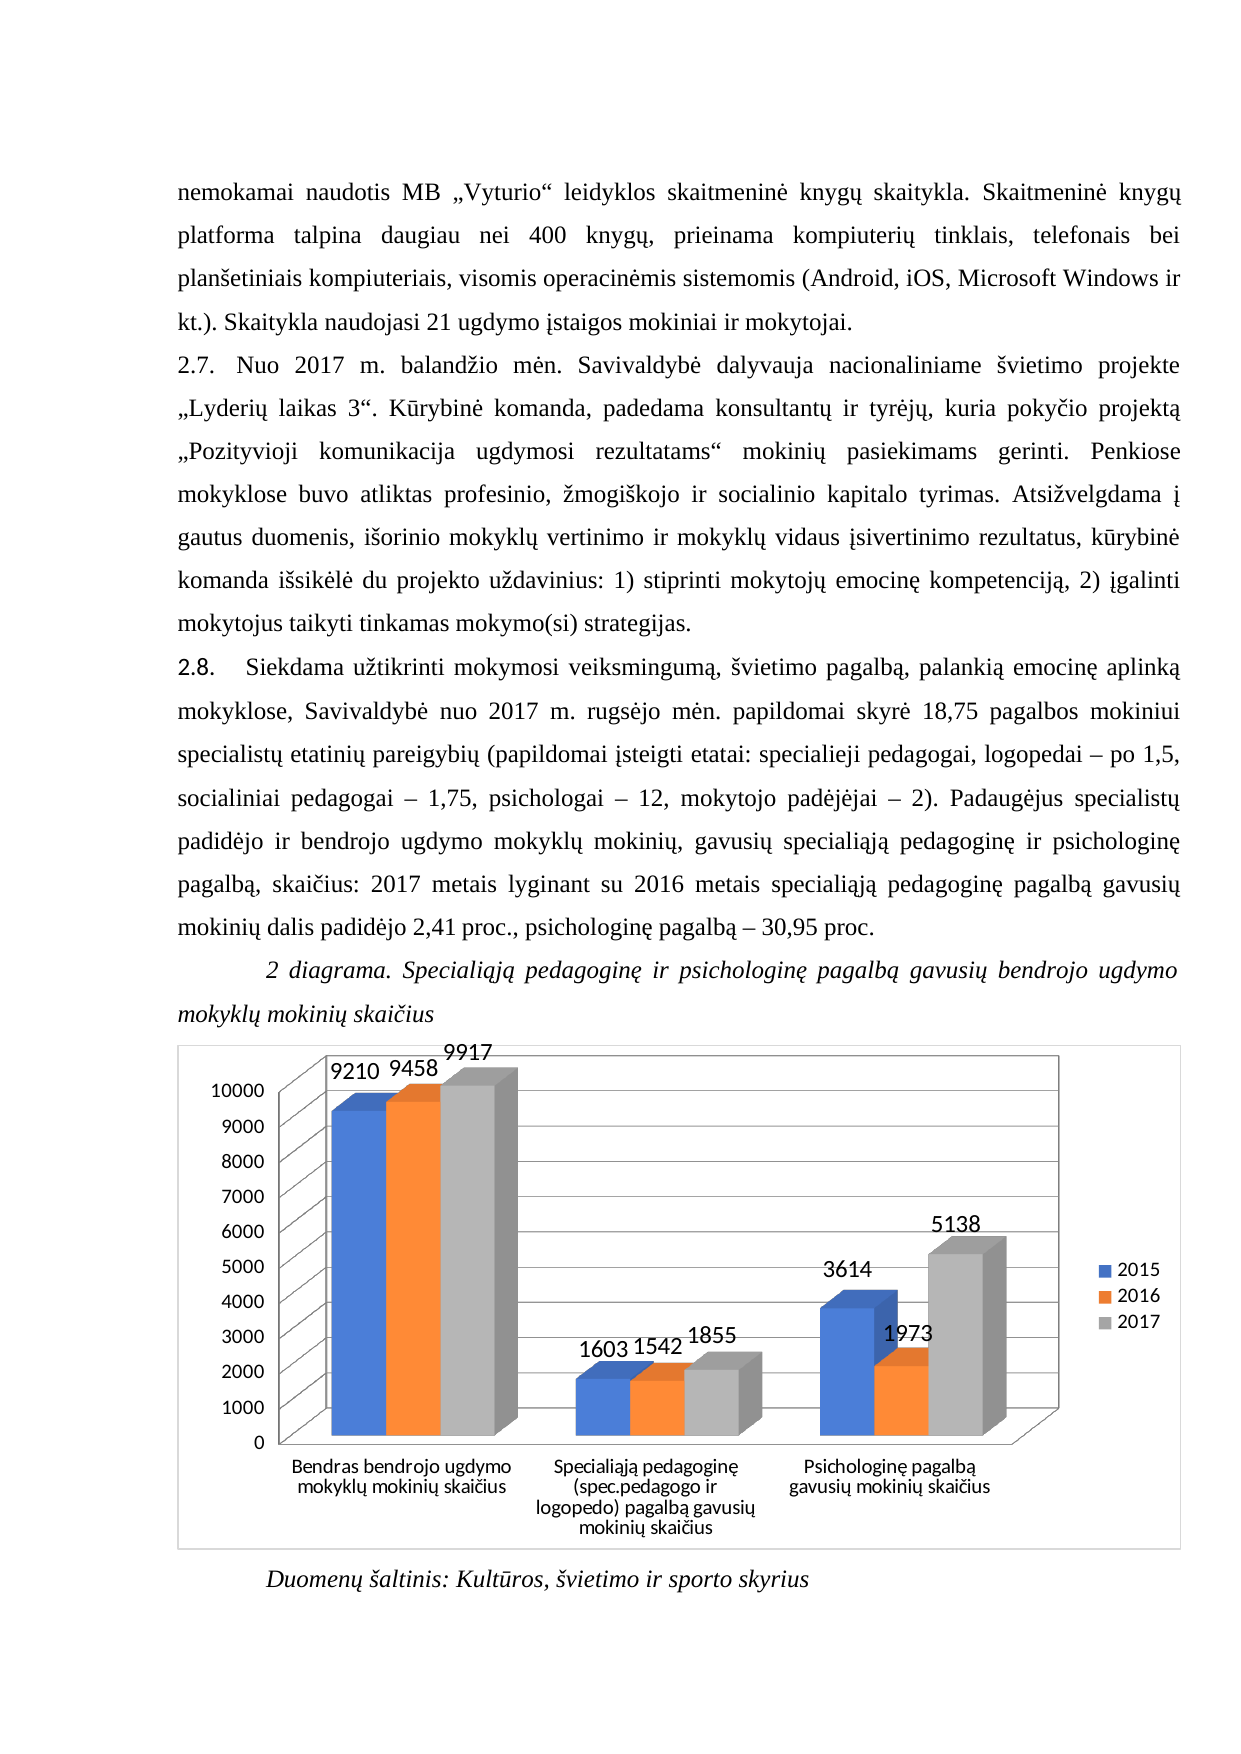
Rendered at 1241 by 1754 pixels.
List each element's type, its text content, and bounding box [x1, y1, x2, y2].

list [177, 177, 1181, 335]
text Duomenų šaltinis: Kultūros, švietimo ir sporto skyrius [177, 1550, 1181, 1593]
text 2 diagrama. Specialiąją pedagoginę ir psichologinę pagalbą gavusių bendrojo ugdymo mokyklų mokinių skaičius [177, 956, 1181, 1027]
list Nuo 2017 m. balandžio mėn. Savivaldybė dalyvauja nacionaliniame švietimo projekte „Lyderių laikas 3“. Kūrybinė komanda, padedama konsultantų ir tyrėjų, kuria pokyčio projektą „Pozityvioji komunikacija ugdymosi rezultatams“ mokinių pasiekimams gerinti. Penkiose mokyklose buvo atliktas profesinio, žmogiškojo ir socialinio kapitalo tyrimas. Atsižvelgdama į gautus duomenis, išorinio mokyklų vertinimo ir mokyklų vidaus įsivertinimo rezultatus, kūrybinė komanda išsikėlė du projekto uždavinius: 1) stiprinti mokytojų emocinę kompetenciją, 2) įgalinti mokytojus taikyti tinkamas mokymo(si) strategijas. [177, 350, 1181, 637]
list Siekdama užtikrinti mokymosi veiksmingumą, švietimo pagalbą, palankią emocinę aplinką mokyklose, Savivaldybė nuo 2017 m. rugsėjo mėn. papildomai skyrė 18,75 pagalbos mokiniui specialistų etatinių pareigybių (papildomai įsteigti etatai: specialieji pedagogai, logopedai – po 1,5, socialiniai pedagogai – 1,75, psichologai – 12, mokytojo padėjėjai – 2). Padaugėjus specialistų padidėjo ir bendrojo ugdymo mokyklų mokinių, gavusių specialiąją pedagoginę ir psichologinę pagalbą, skaičius: 2017 metais lyginant su 2016 metais specialiąją pedagoginę pagalbą gavusių mokinių dalis padidėjo 2,41 proc., psichologinę pagalbą – 30,95 proc. [177, 652, 1181, 941]
